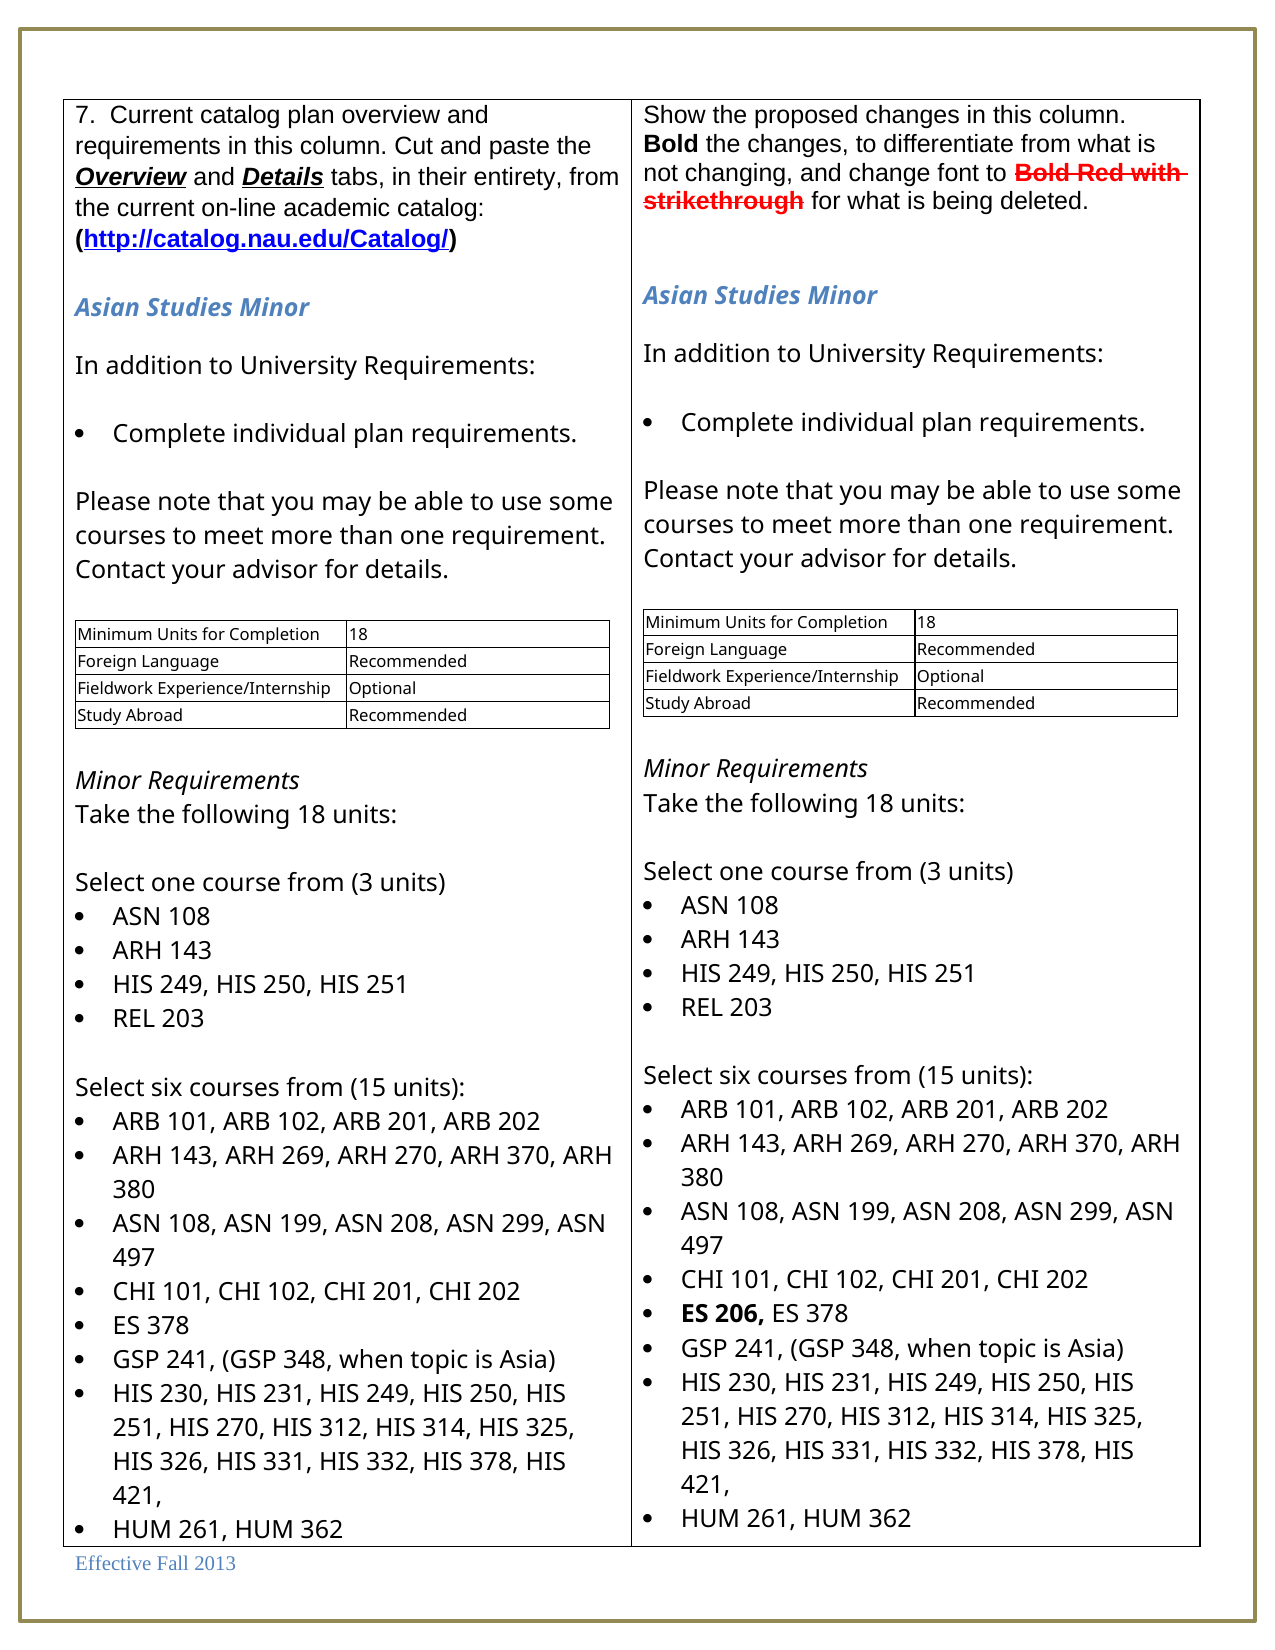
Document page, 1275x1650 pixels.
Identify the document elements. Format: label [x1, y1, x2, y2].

table_header [64, 100, 631, 1546]
table_header [632, 100, 1199, 1546]
